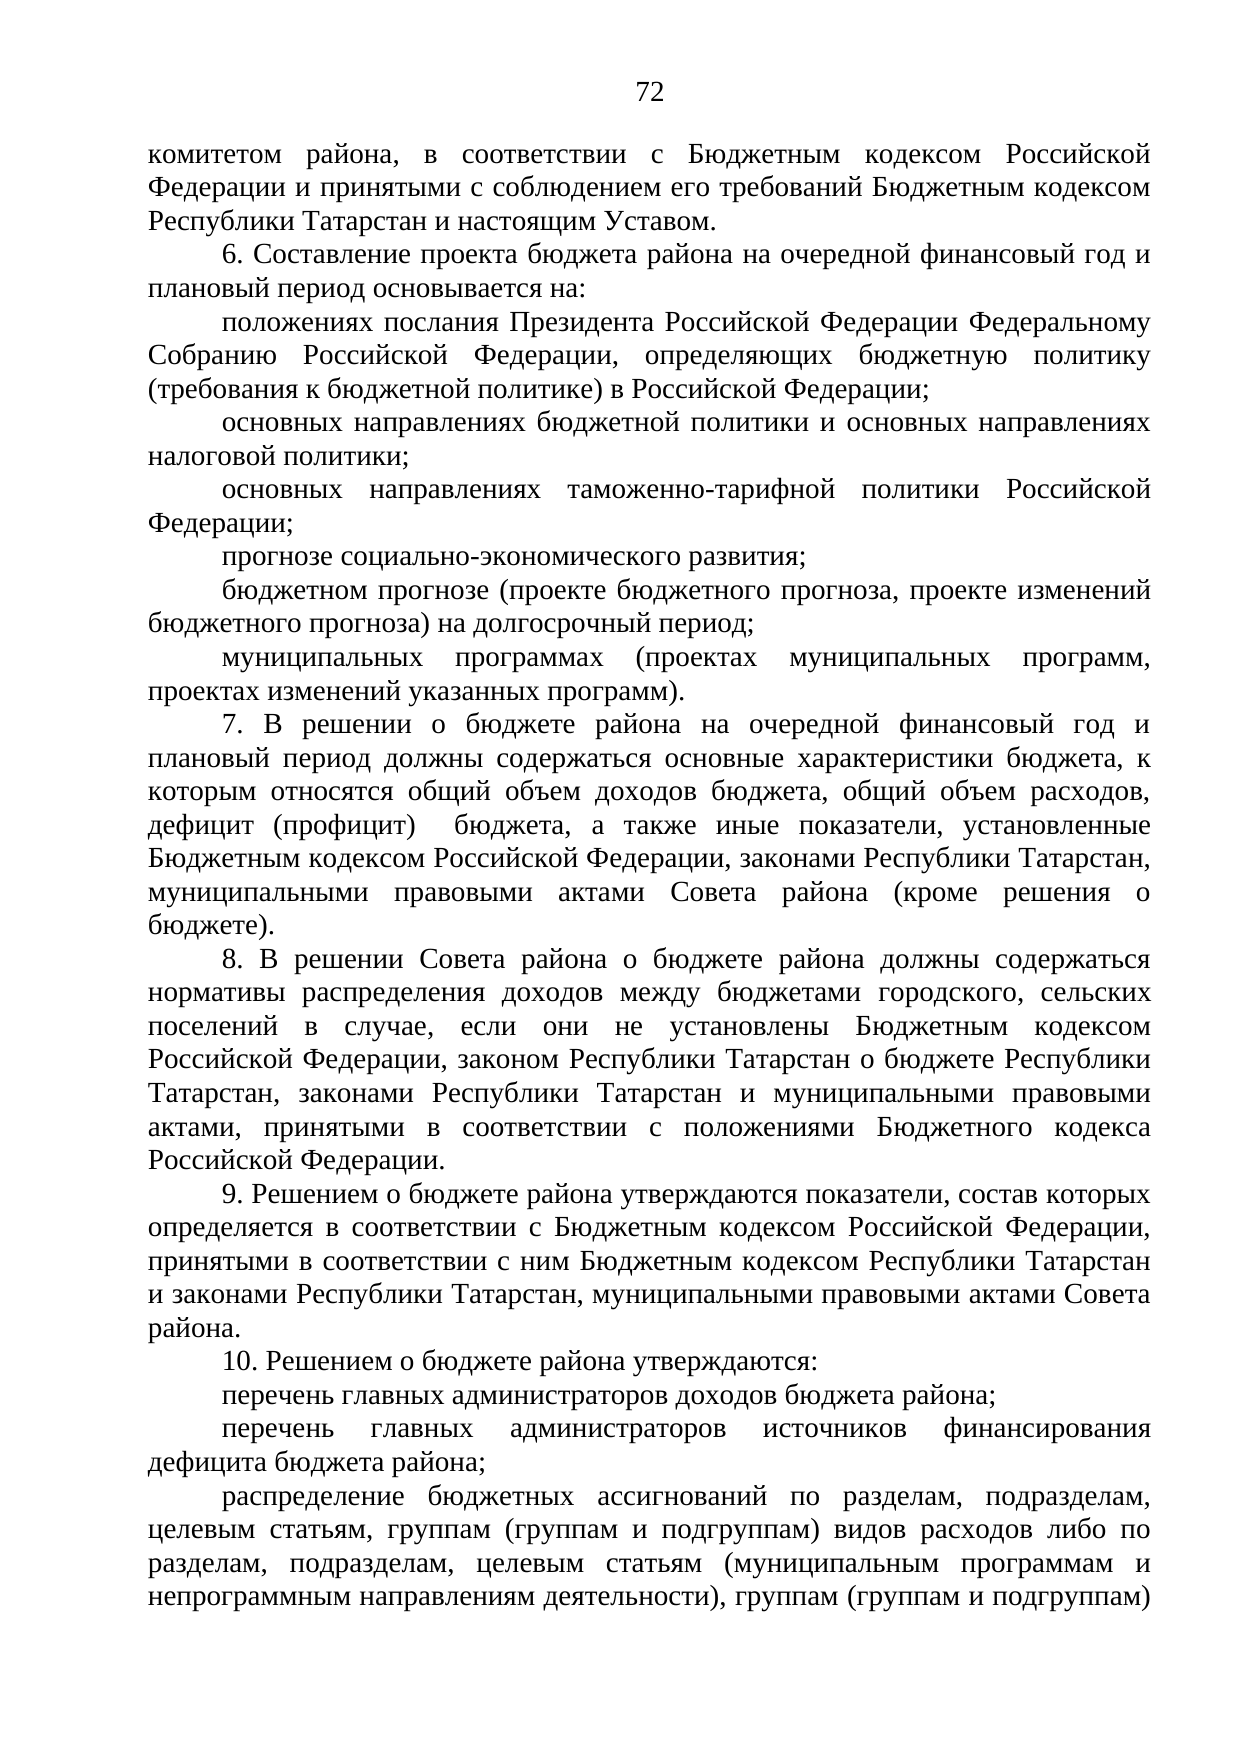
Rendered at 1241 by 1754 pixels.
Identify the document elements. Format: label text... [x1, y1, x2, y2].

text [148, 136, 1152, 237]
text основных направлениях бюджетной политики и основных направлениях налоговой политики; [148, 404, 1152, 471]
text перечень главных администраторов доходов бюджета района; [148, 1377, 1152, 1411]
text 6. Составление проекта бюджета района на очередной финансовый год и плановый период основывается на: [148, 237, 1152, 304]
text 10. Решением о бюджете района утверждаются: [148, 1343, 1152, 1377]
text 9. Решением о бюджете района утверждаются показатели, состав которых определяется в соответствии с Бюджетным кодексом Российской Федерации, принятыми в соответствии с ним Бюджетным кодексом Республики Татарстан и законами Республики Татарстан, муниципальными правовыми актами Совета района. [148, 1176, 1152, 1343]
text бюджетном прогнозе (проекте бюджетного прогноза, проекте изменений бюджетного прогноза) на долгосрочный период; [148, 572, 1152, 639]
text перечень главных администраторов источников финансирования дефицита бюджета района; [148, 1411, 1152, 1478]
text 7. В решении о бюджете района на очередной финансовый год и плановый период должны содержаться основные характеристики бюджета, к которым относятся общий объем доходов бюджета, общий объем расходов, дефицит (профицит) бюджета, а также иные показатели, установленные Бюджетным кодексом Российской Федерации, законами Республики Татарстан, муниципальными правовыми актами Совета района (кроме решения о бюджете). [148, 706, 1152, 941]
text 8. В решении Совета района о бюджете района должны содержаться нормативы распределения доходов между бюджетами городского, сельских поселений в случае, если они не установлены Бюджетным кодексом Российской Федерации, законом Республики Татарстан о бюджете Республики Татарстан, законами Республики Татарстан и муниципальными правовыми актами, принятыми в соответствии с положениями Бюджетного кодекса Российской Федерации. [148, 941, 1152, 1176]
text прогнозе социально-экономического развития; [148, 538, 1152, 572]
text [148, 1478, 1152, 1612]
text муниципальных программах (проектах муниципальных программ, проектах изменений указанных программ). [148, 639, 1152, 706]
text положениях послания Президента Российской Федерации Федеральному Собранию Российской Федерации, определяющих бюджетную политику (требования к бюджетной политике) в Российской Федерации; [148, 304, 1152, 404]
text основных направлениях таможенно-тарифной политики Российской Федерации; [148, 471, 1152, 538]
